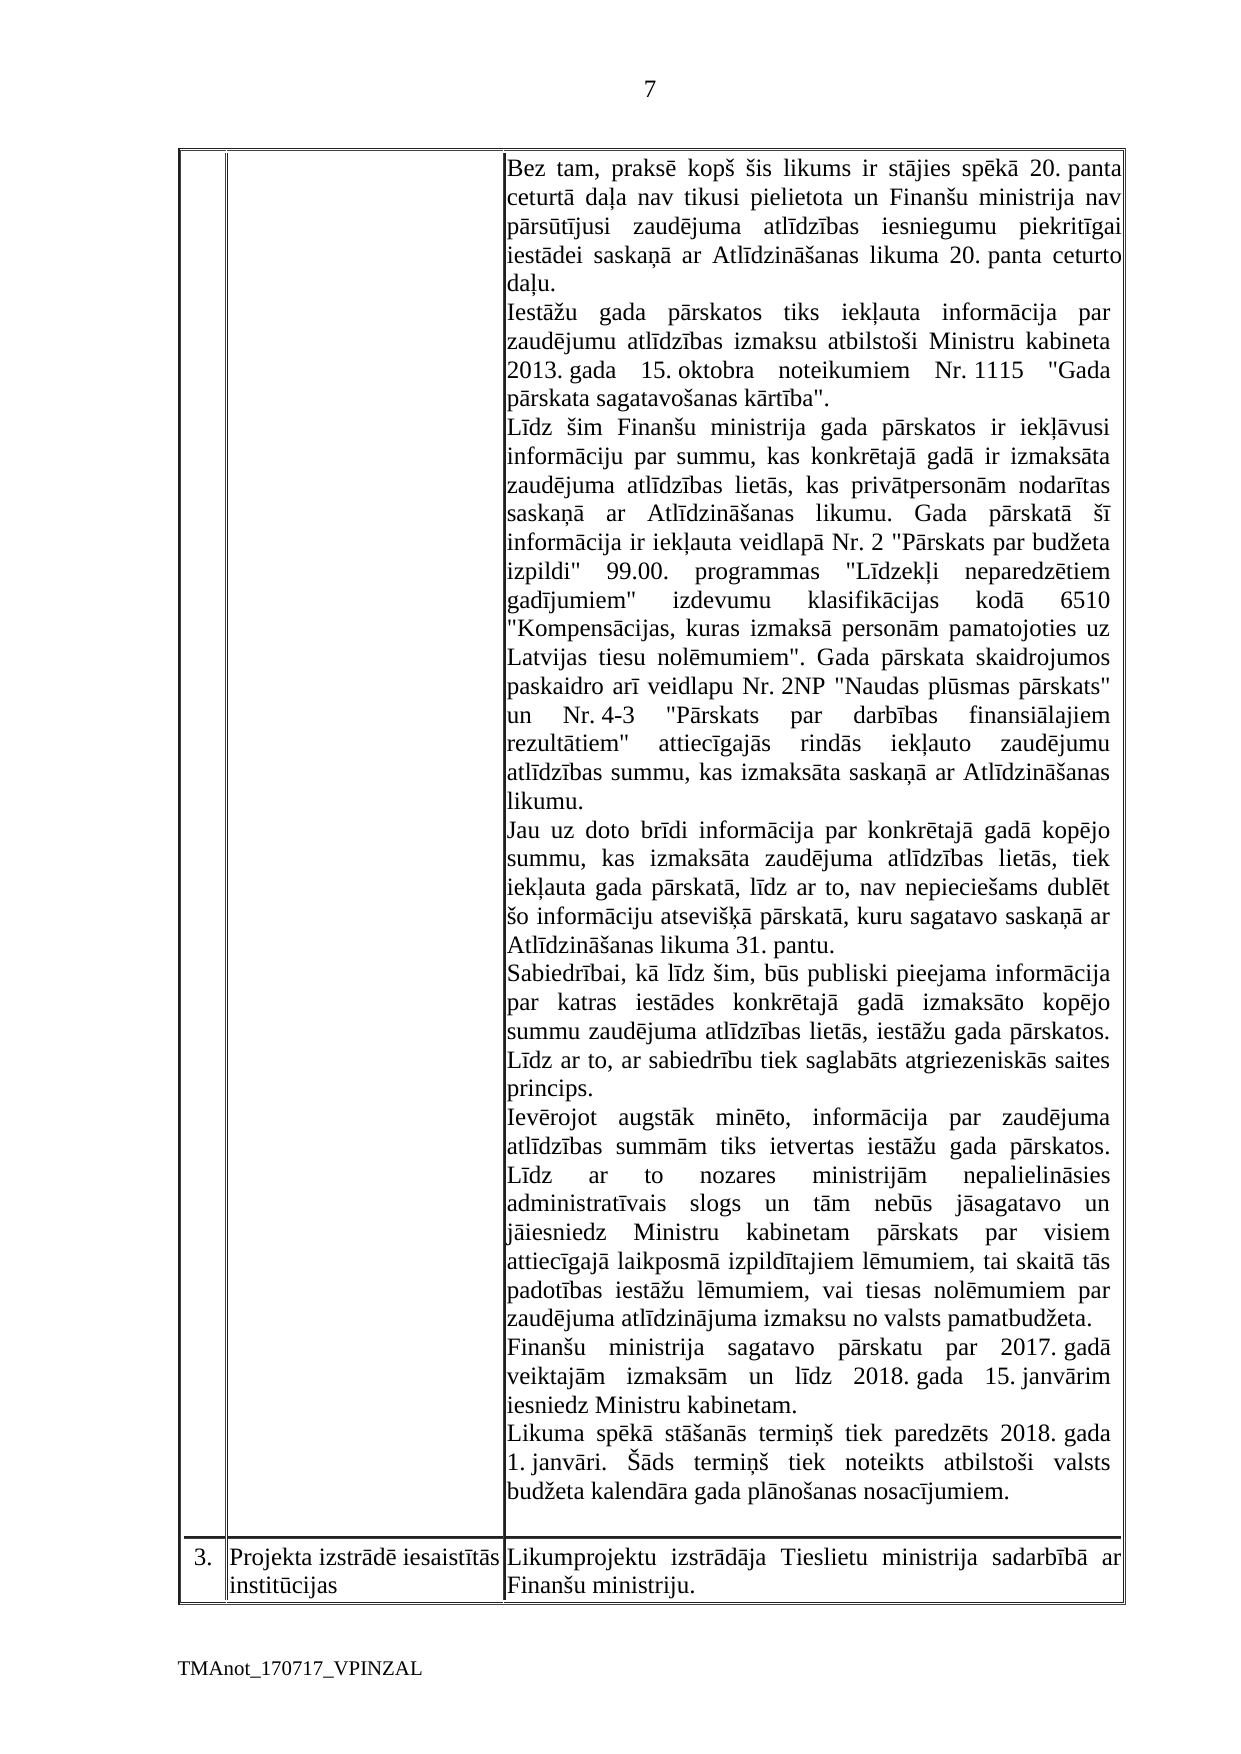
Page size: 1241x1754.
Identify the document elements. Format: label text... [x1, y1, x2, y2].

table_cell Likumprojektu izstrādāja Tieslietu ministrija sadarbībā ar Finanšu ministriju. [504, 1536, 1123, 1602]
table_cell 2. [181, 151, 227, 1536]
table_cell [504, 151, 1123, 1536]
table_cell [227, 149, 504, 1536]
table_cell Projekta izstrādē iesaistītās institūcijas [227, 1539, 504, 1602]
table_cell 3. [181, 1536, 227, 1602]
